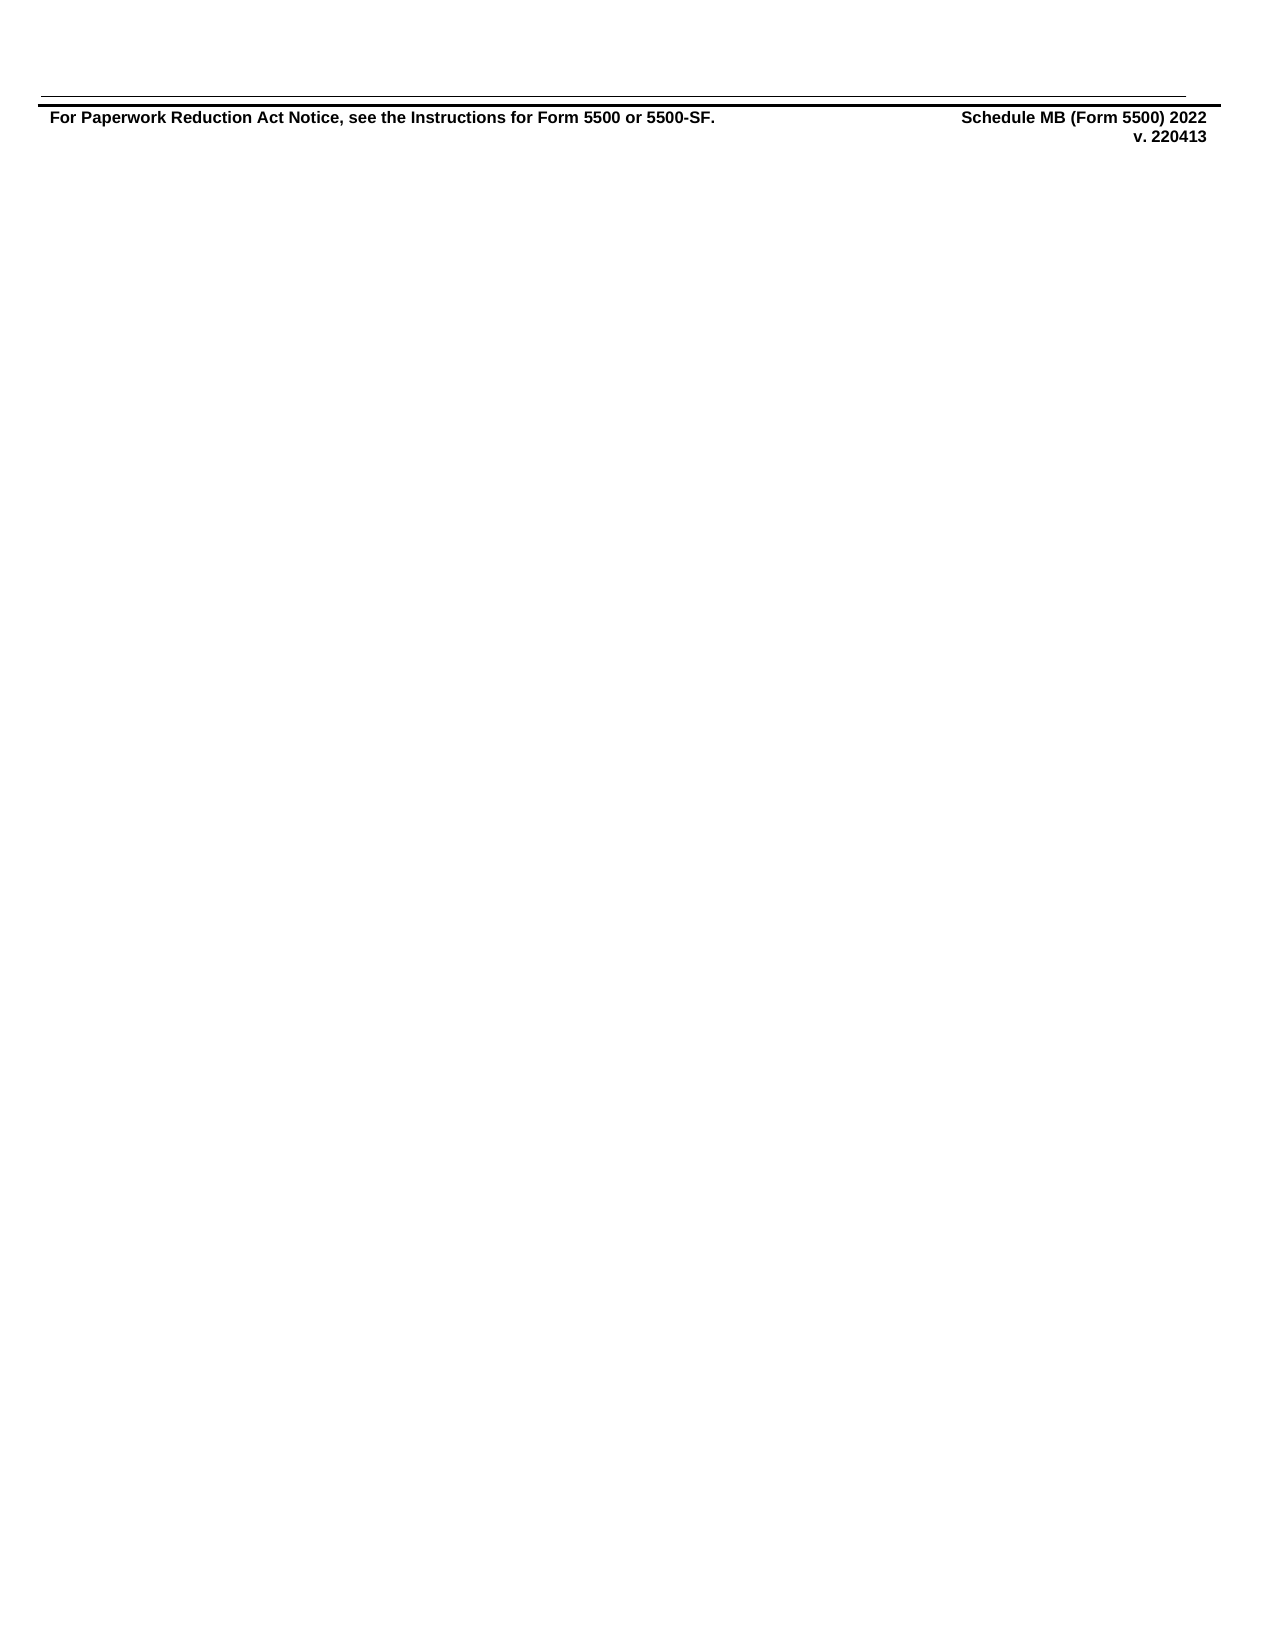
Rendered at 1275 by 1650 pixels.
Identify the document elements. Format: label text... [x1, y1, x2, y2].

table_cell For Paperwork Reduction Act Notice, see the Instructions for Form 5500 or 5500-SF. [38, 107, 954, 148]
table_cell Schedule MB (Form 5500) 2022 v. 220413 [954, 107, 1221, 148]
